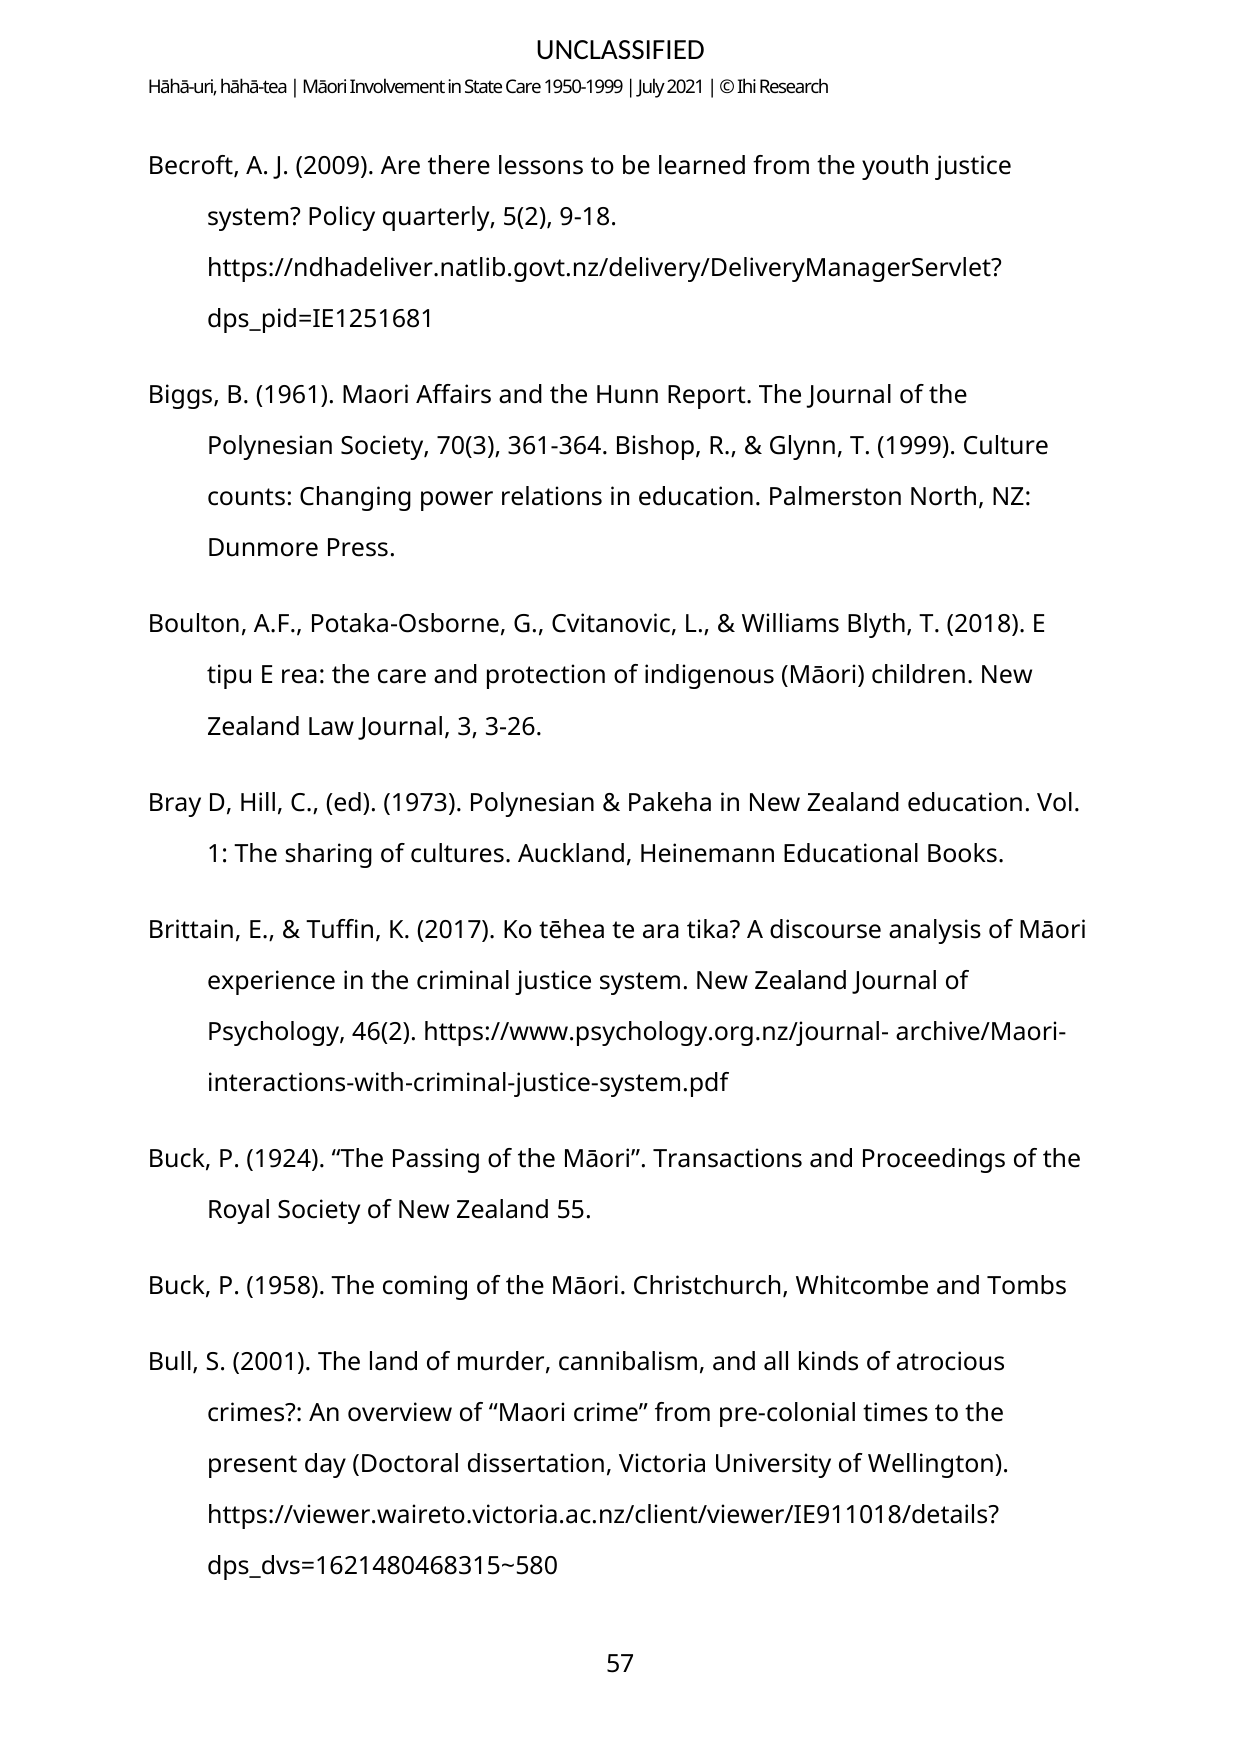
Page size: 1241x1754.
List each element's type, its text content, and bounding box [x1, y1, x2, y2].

text Brittain, E., & Tuffin, K. (2017). Ko tēhea te ara tika? A discourse analysis of Māori experience in the criminal justice system. New Zealand Journal of Psychology, 46(2). https://www.psychology.org.nz/journal- archive/Maori-interactions-with-criminal-justice-system.pdf [148, 911, 1092, 1098]
text Bull, S. (2001). The land of murder, cannibalism, and all kinds of atrocious crimes?: An overview of “Maori crime” from pre-colonial times to the present day (Doctoral dissertation, Victoria University of Wellington). https://viewer.waireto.victoria.ac.nz/client/viewer/IE911018/details?dps_dvs=1621480468315~580 [148, 1343, 1092, 1582]
text Boulton, A.F., Potaka-Osborne, G., Cvitanovic, L., & Williams Blyth, T. (2018). E tipu E rea: the care and protection of indigenous (Māori) children. New Zealand Law Journal, 3, 3-26. [148, 606, 1092, 742]
text Biggs, B. (1961). Maori Affairs and the Hunn Report. The Journal of the Polynesian Society, 70(3), 361-364. Bishop, R., & Glynn, T. (1999). Culture counts: Changing power relations in education. Palmerston North, NZ: Dunmore Press. [148, 377, 1092, 564]
text Becroft, A. J. (2009). Are there lessons to be learned from the youth justice system? Policy quarterly, 5(2), 9-18. https://ndhadeliver.natlib.govt.nz/delivery/DeliveryManagerServlet?dps_pid=IE1251681 [148, 148, 1092, 335]
text Buck, P. (1958). The coming of the Māori. Christchurch, Whitcombe and Tombs [148, 1267, 1092, 1302]
text Bray D, Hill, C., (ed). (1973). Polynesian & Pakeha in New Zealand education. Vol. 1: The sharing of cultures. Auckland, Heinemann Educational Books. [148, 784, 1092, 869]
text Buck, P. (1924). “The Passing of the Māori”. Transactions and Proceedings of the Royal Society of New Zealand 55. [148, 1140, 1092, 1226]
